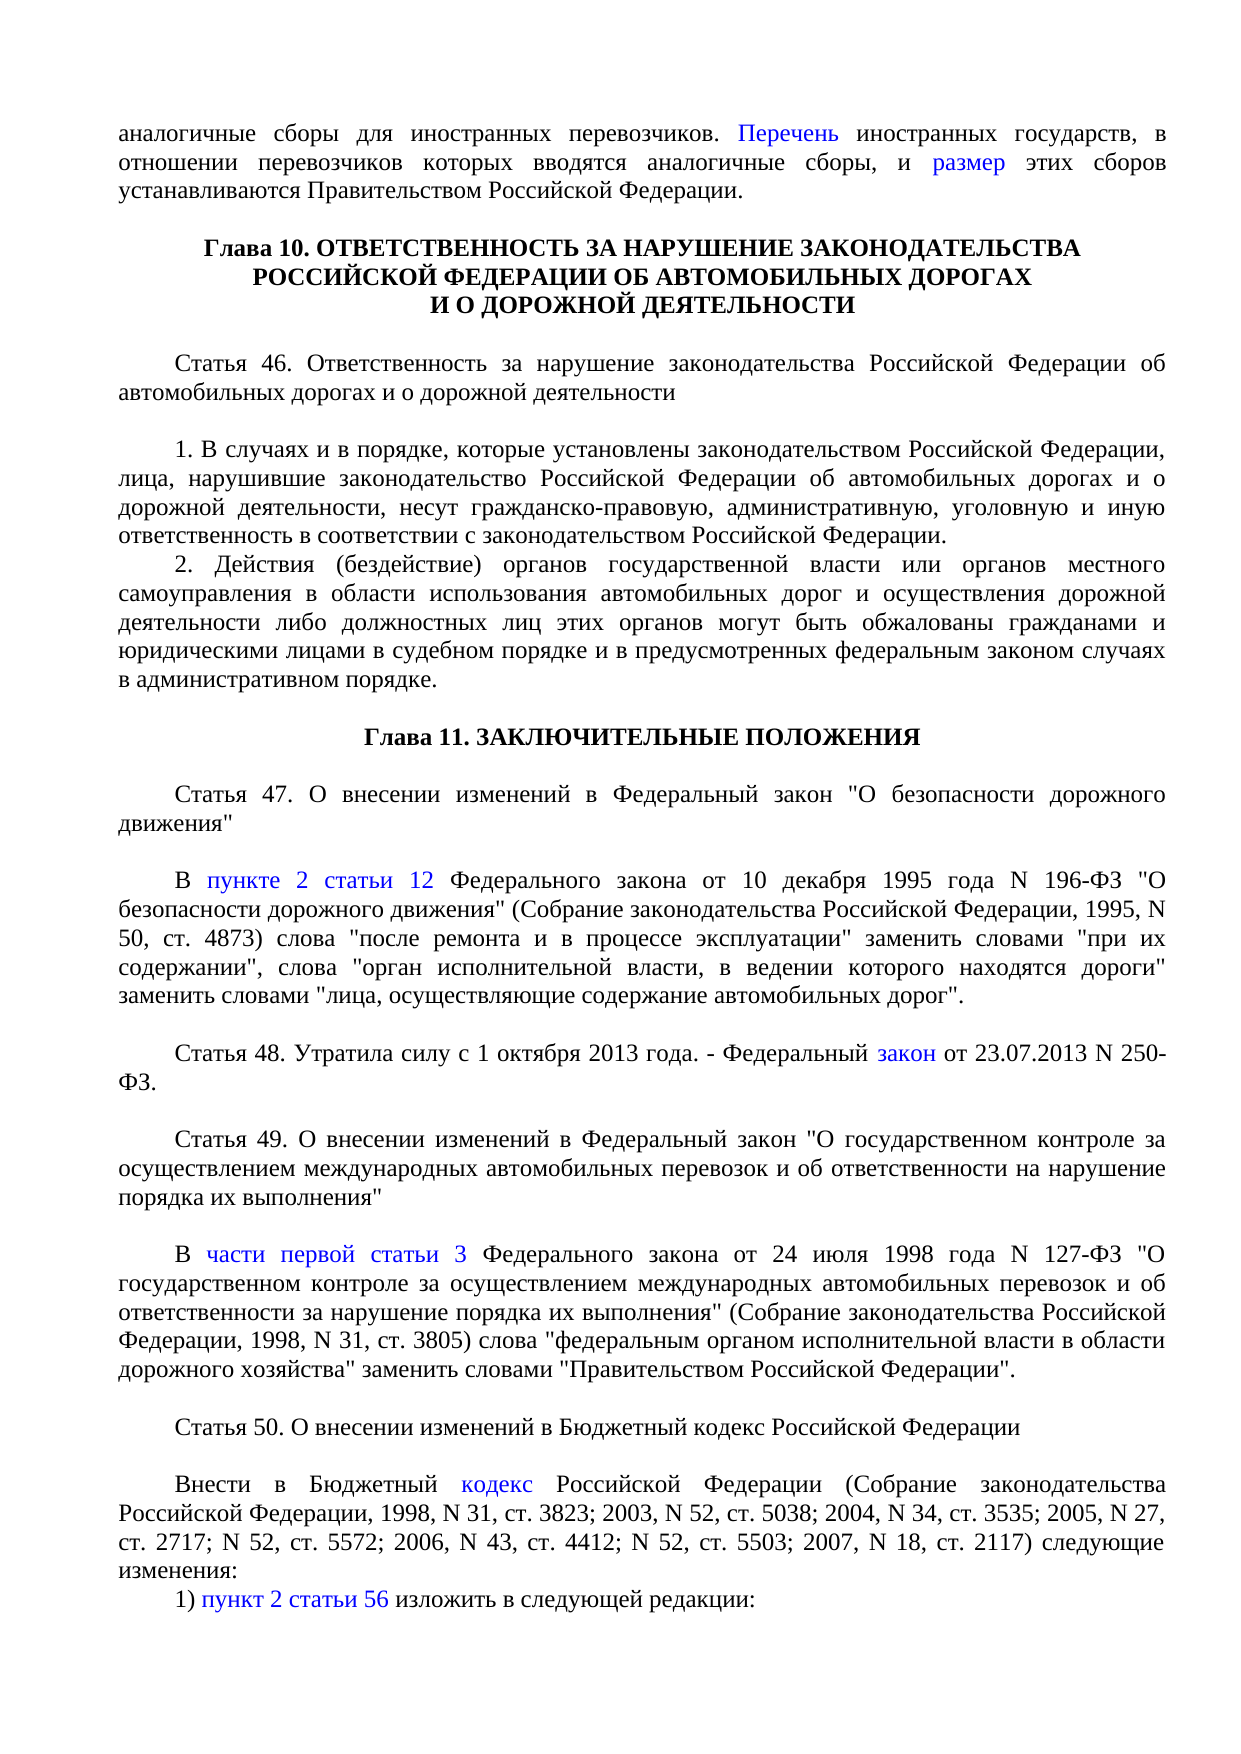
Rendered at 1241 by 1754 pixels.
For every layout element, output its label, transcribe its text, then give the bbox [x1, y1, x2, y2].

text РОССИЙСКОЙ ФЕДЕРАЦИИ ОБ АВТОМОБИЛЬНЫХ ДОРОГАХ [118, 262, 1167, 291]
text Статья 46. Ответственность за нарушение законодательства Российской Федерации об автомобильных дорогах и о дорожной деятельности [118, 348, 1167, 406]
text 1) пункт 2 статьи 56 изложить в следующей редакции: [118, 1584, 1167, 1613]
text В пункте 2 статьи 12 Федерального закона от 10 декабря 1995 года N 196-ФЗ "О безопасности дорожного движения" (Собрание законодательства Российской Федерации, 1995, N 50, ст. 4873) слова "после ремонта и в процессе эксплуатации" заменить словами "при их содержании", слова "орган исполнительной власти, в ведении которого находятся дороги" заменить словами "лица, осуществляющие содержание автомобильных дорог". [118, 866, 1167, 1009]
text Внести в Бюджетный кодекс Российской Федерации (Собрание законодательства Российской Федерации, 1998, N 31, ст. 3823; 2003, N 52, ст. 5038; 2004, N 34, ст. 3535; 2005, N 27, ст. 2717; N 52, ст. 5572; 2006, N 43, ст. 4412; N 52, ст. 5503; 2007, N 18, ст. 2117) следующие изменения: [118, 1469, 1167, 1584]
text Статья 50. О внесении изменений в Бюджетный кодекс Российской Федерации [118, 1412, 1167, 1441]
text Статья 48. Утратила силу с 1 октября 2013 года. - Федеральный закон от 23.07.2013 N 250-ФЗ. [118, 1038, 1167, 1096]
text 2. Действия (бездействие) органов государственной власти или органов местного самоуправления в области использования автомобильных дорог и осуществления дорожной деятельности либо должностных лиц этих органов могут быть обжалованы гражданами и юридическими лицами в судебном порядке и в предусмотренных федеральным законом случаях в административном порядке. [118, 549, 1167, 693]
text И О ДОРОЖНОЙ ДЕЯТЕЛЬНОСТИ [118, 291, 1167, 319]
text В части первой статьи 3 Федерального закона от 24 июля 1998 года N 127-ФЗ "О государственном контроле за осуществлением международных автомобильных перевозок и об ответственности за нарушение порядка их выполнения" (Собрание законодательства Российской Федерации, 1998, N 31, ст. 3805) слова "федеральным органом исполнительной власти в области дорожного хозяйства" заменить словами "Правительством Российской Федерации". [118, 1239, 1167, 1383]
text Глава 11. ЗАКЛЮЧИТЕЛЬНЫЕ ПОЛОЖЕНИЯ [118, 722, 1167, 751]
text Глава 10. ОТВЕТСТВЕННОСТЬ ЗА НАРУШЕНИЕ ЗАКОНОДАТЕЛЬСТВА [118, 233, 1167, 262]
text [118, 118, 1167, 204]
text 1. В случаях и в порядке, которые установлены законодательством Российской Федерации, лица, нарушившие законодательство Российской Федерации об автомобильных дорогах и о дорожной деятельности, несут гражданско-правовую, административную, уголовную и иную ответственность в соответствии с законодательством Российской Федерации. [118, 434, 1167, 549]
text Статья 47. О внесении изменений в Федеральный закон "О безопасности дорожного движения" [118, 779, 1167, 837]
text Статья 49. О внесении изменений в Федеральный закон "О государственном контроле за осуществлением международных автомобильных перевозок и об ответственности на нарушение порядка их выполнения" [118, 1124, 1167, 1211]
